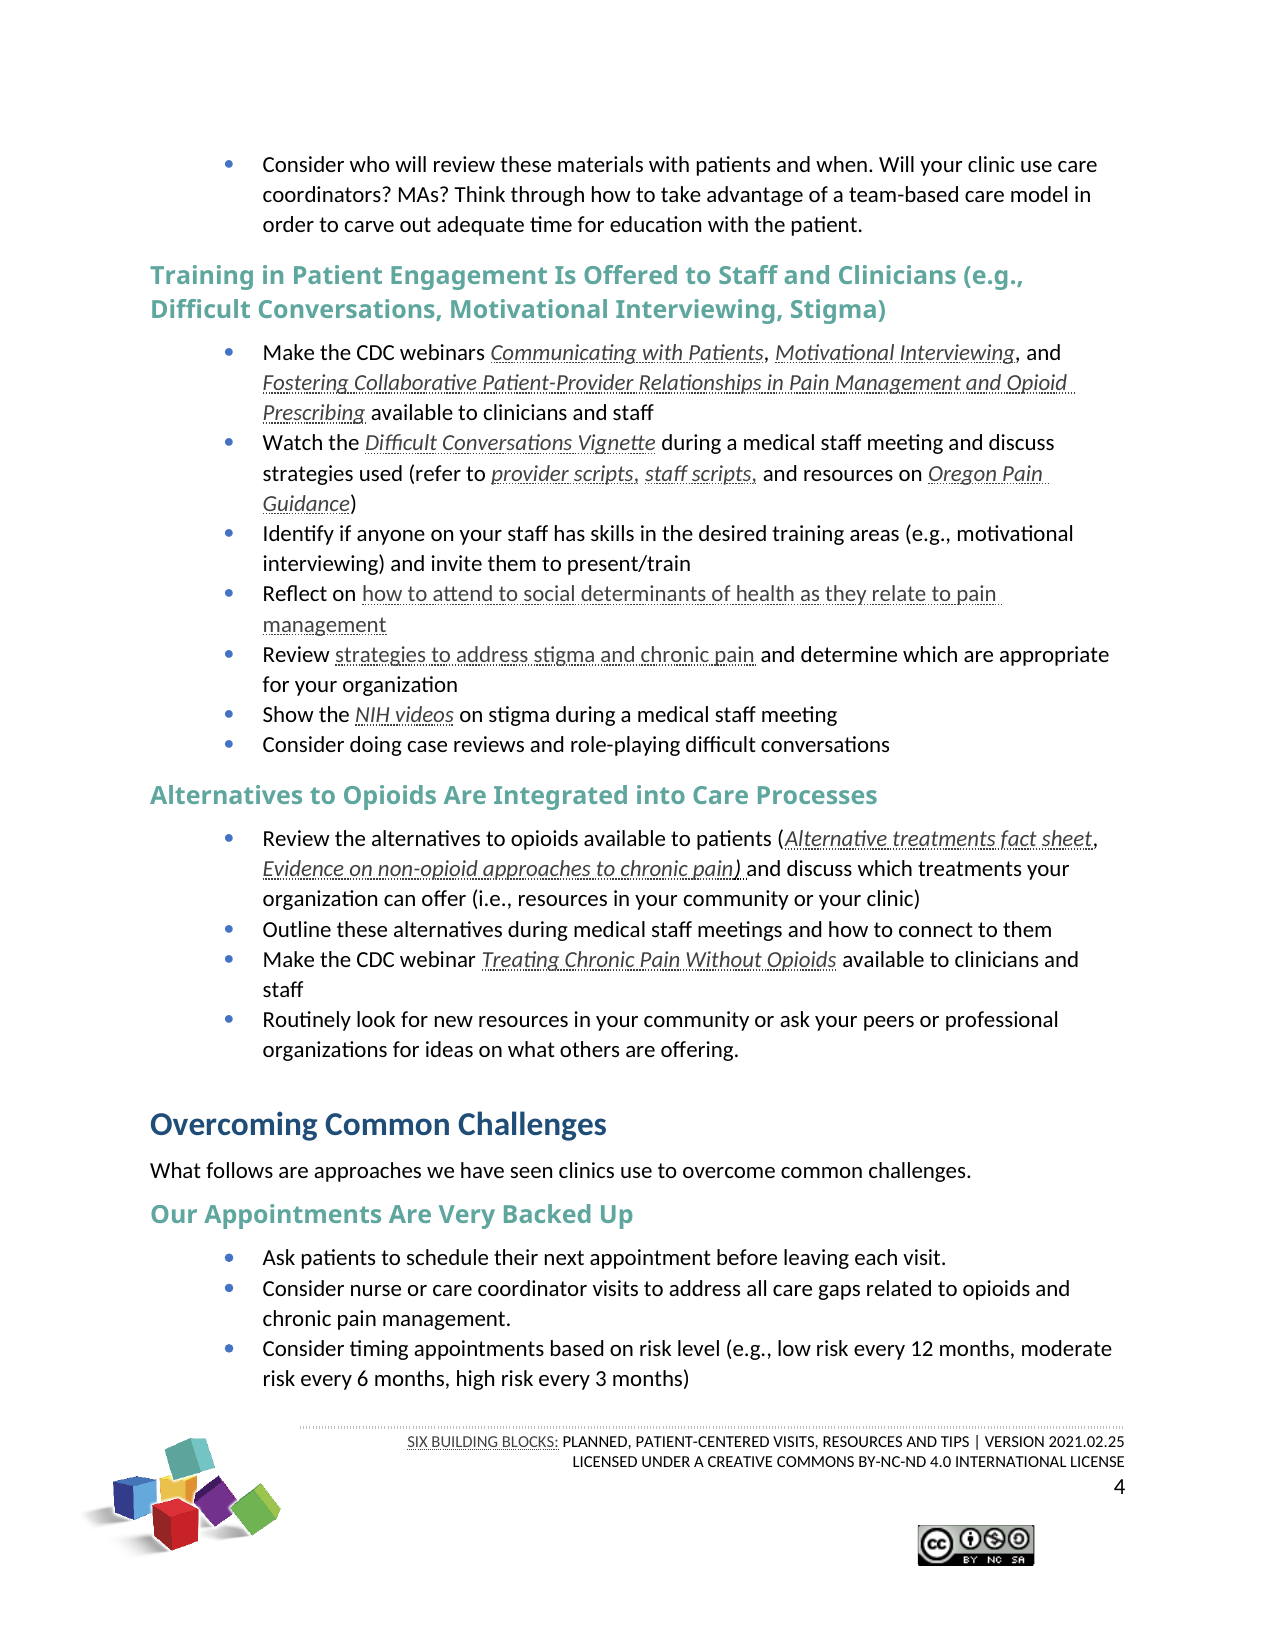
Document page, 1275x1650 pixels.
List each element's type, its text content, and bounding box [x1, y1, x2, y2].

list Reflect on how to attend to social determinants of health as they relate to pain management [225, 579, 1125, 638]
subtitle Alternatives to Opioids Are Integrated into Care Processes [150, 777, 1125, 812]
picture [74, 1431, 288, 1563]
list Make the CDC webinar Treating Chronic Pain Without Opioids available to clinicians and staff [225, 945, 1125, 1003]
list Review the alternatives to opioids available to patients (Alternative treatments fact sheet, Evidence on non-opioid approaches to chronic pain) and discuss which treatments your organization can offer (i.e., resources in your community or your clinic) [225, 824, 1125, 912]
subtitle Training in Patient Engagement Is Offered to Staff and Clinicians (e.g., Difficult Conversations, Motivational Interviewing, Stigma) [150, 257, 1125, 325]
list Ask patients to schedule their next appointment before leaving each visit. [225, 1243, 1125, 1272]
subtitle Our Appointments Are Very Backed Up [150, 1197, 1125, 1231]
list Routinely look for new resources in your community or ask your peers or professional organizations for ideas on what others are offering. [225, 1005, 1125, 1063]
picture [917, 1525, 1035, 1566]
list Make the CDC webinars Communicating with Patients, Motivational Interviewing, and Fostering Collaborative Patient-Provider Relationships in Pain Management and Opioid Prescribing available to clinicians and staff [225, 338, 1125, 426]
list Consider timing appointments based on risk level (e.g., low risk every 12 months, moderate risk every 6 months, high risk every 3 months) [225, 1334, 1125, 1392]
list Consider who will review these materials with patients and when. Will your clinic use care coordinators? MAs? Think through how to take advantage of a team-based care model in order to carve out adequate time for education with the patient. [225, 150, 1125, 238]
list Watch the Difficult Conversations Vignette during a medical staff meeting and discuss strategies used (refer to provider scripts, staff scripts, and resources on Oregon Pain Guidance) [225, 428, 1125, 517]
list Consider doing case reviews and role-playing difficult conversations [225, 731, 1125, 759]
list Show the NIH videos on stigma during a medical staff meeting [225, 700, 1125, 728]
list Review strategies to address stigma and chronic pain and determine which are appropriate for your organization [225, 640, 1125, 698]
list Outline these alternatives during medical staff meetings and how to connect to them [225, 915, 1125, 943]
list Identify if anyone on your staff has skills in the desired training areas (e.g., motivational interviewing) and invite them to present/train [225, 519, 1125, 577]
list Consider nurse or care coordinator visits to address all care gaps related to opioids and chronic pain management. [225, 1274, 1125, 1332]
subtitle Overcoming Common Challenges [150, 1103, 1125, 1144]
text What follows are approaches we have seen clinics use to overcome common challenges. [150, 1156, 1125, 1184]
